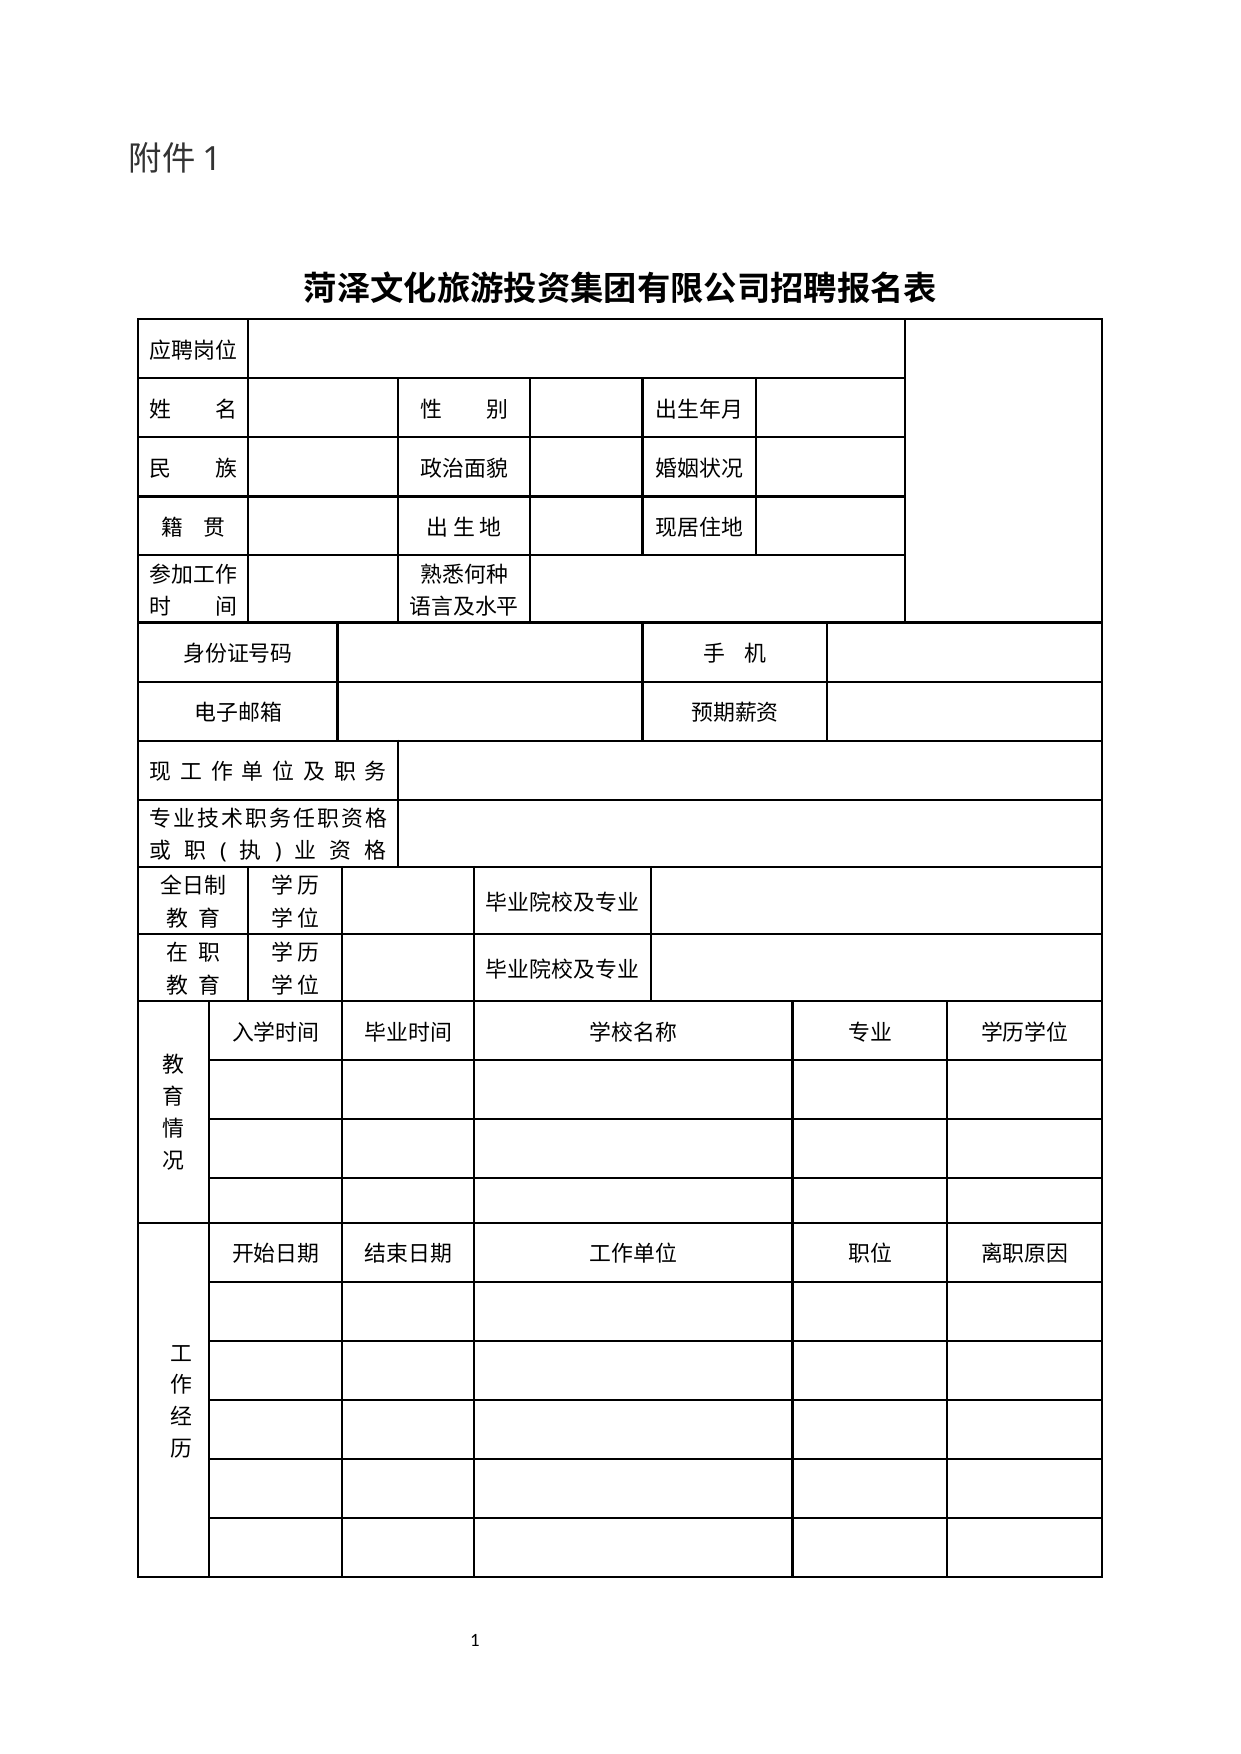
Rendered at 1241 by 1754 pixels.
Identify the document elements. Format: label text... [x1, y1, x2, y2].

table_cell 学 历 学 位 [249, 868, 341, 933]
table_cell 专业 [794, 1002, 946, 1059]
table_cell [948, 1061, 1101, 1118]
table_cell [948, 1342, 1101, 1399]
table_cell [652, 868, 1101, 933]
table_cell [757, 379, 904, 436]
table_cell [249, 379, 397, 436]
table_cell [948, 1283, 1101, 1340]
table_cell [249, 438, 397, 495]
table_cell [343, 1460, 473, 1517]
table_cell [343, 1519, 473, 1576]
table_cell [475, 1342, 791, 1399]
table_cell 姓 名 [139, 379, 247, 436]
table_cell 全日制 教 育 [139, 868, 247, 933]
table_cell [343, 1179, 473, 1222]
table_cell [948, 1120, 1101, 1177]
table_cell 身份证号码 [139, 624, 336, 681]
table_cell [948, 1179, 1101, 1222]
table_cell 民 族 [139, 438, 247, 495]
table_cell [399, 742, 1101, 799]
table_cell [794, 1283, 946, 1340]
table_cell [794, 1519, 946, 1576]
table_cell [210, 1519, 341, 1576]
table_cell 预期薪资 [644, 683, 826, 739]
table_cell 结束日期 [343, 1224, 473, 1281]
table_cell [343, 1283, 473, 1340]
table_cell 专业技术职务任职资格 或职(执)业资格 [139, 801, 397, 866]
table_cell [343, 1342, 473, 1399]
table_cell [343, 1061, 473, 1118]
table_cell 毕业院校及专业 [475, 935, 650, 1000]
table_cell 毕业院校及专业 [475, 868, 650, 933]
table_header [249, 320, 904, 377]
table_cell 性 别 [399, 379, 529, 436]
table_cell [948, 1460, 1101, 1517]
table_cell 学历学位 [948, 1002, 1101, 1059]
table_cell [475, 1283, 791, 1340]
table_cell [210, 1342, 341, 1399]
table_cell [531, 556, 904, 621]
table_cell 教 育 情 况 [139, 1002, 208, 1222]
table_cell 籍 贯 [139, 498, 247, 554]
table_cell [475, 1179, 791, 1222]
table_cell 政治面貌 [399, 438, 529, 495]
table_cell 毕业时间 [343, 1002, 473, 1059]
table_cell 工作单位 [475, 1224, 791, 1281]
table_cell [475, 1120, 791, 1177]
table_cell [343, 868, 473, 933]
table_cell [948, 1519, 1101, 1576]
table_cell 电子邮箱 [139, 683, 336, 739]
table_cell [210, 1460, 341, 1517]
table_cell [210, 1283, 341, 1340]
table_cell [249, 498, 397, 554]
table_cell [339, 624, 641, 681]
table_cell 工 作 经 历 [139, 1224, 208, 1576]
table_cell 现工作单位及职务 [139, 742, 397, 799]
table_cell 入学时间 [210, 1002, 341, 1059]
table_cell [249, 556, 397, 621]
table_cell 婚姻状况 [644, 438, 755, 495]
table_cell [343, 1120, 473, 1177]
table_cell [343, 1401, 473, 1458]
table_cell [794, 1120, 946, 1177]
table_cell [828, 683, 1101, 739]
table_cell [339, 683, 641, 739]
table_cell 学 历 学 位 [249, 935, 341, 1000]
table_cell [531, 379, 641, 436]
table_cell [475, 1519, 791, 1576]
table_cell [531, 498, 641, 554]
table_cell [757, 498, 904, 554]
table_cell [399, 801, 1101, 866]
table_cell [210, 1061, 341, 1118]
table_cell 出 生 地 [399, 498, 529, 554]
table_header [906, 320, 1101, 621]
table_cell [210, 1401, 341, 1458]
table_cell [794, 1179, 946, 1222]
table_cell [652, 935, 1101, 1000]
table_cell [828, 624, 1101, 681]
text 附件1 [129, 123, 1111, 188]
table_cell 现居住地 [644, 498, 755, 554]
table_cell [475, 1061, 791, 1118]
table_header 应聘岗位 [139, 320, 247, 377]
table_cell 手 机 [644, 624, 826, 681]
table_cell 开始日期 [210, 1224, 341, 1281]
table_cell [794, 1401, 946, 1458]
text 菏泽文化旅游投资集团有限公司招聘报名表 [129, 253, 1112, 318]
table_cell [794, 1460, 946, 1517]
table_cell 在 职 教 育 [139, 935, 247, 1000]
table_cell 学校名称 [475, 1002, 791, 1059]
table_cell 熟悉何种 语言及水平 [399, 556, 529, 621]
table_cell [794, 1061, 946, 1118]
table_cell [210, 1179, 341, 1222]
table_cell [475, 1401, 791, 1458]
table_cell [475, 1460, 791, 1517]
table_cell 参加工作 时 间 [139, 556, 247, 621]
table_cell 出生年月 [644, 379, 755, 436]
table_cell [343, 935, 473, 1000]
table_cell [794, 1342, 946, 1399]
table_cell [948, 1401, 1101, 1458]
table_cell [531, 438, 641, 495]
table_cell 离职原因 [948, 1224, 1101, 1281]
table_cell 职位 [794, 1224, 946, 1281]
table_cell [757, 438, 904, 495]
table_cell [210, 1120, 341, 1177]
